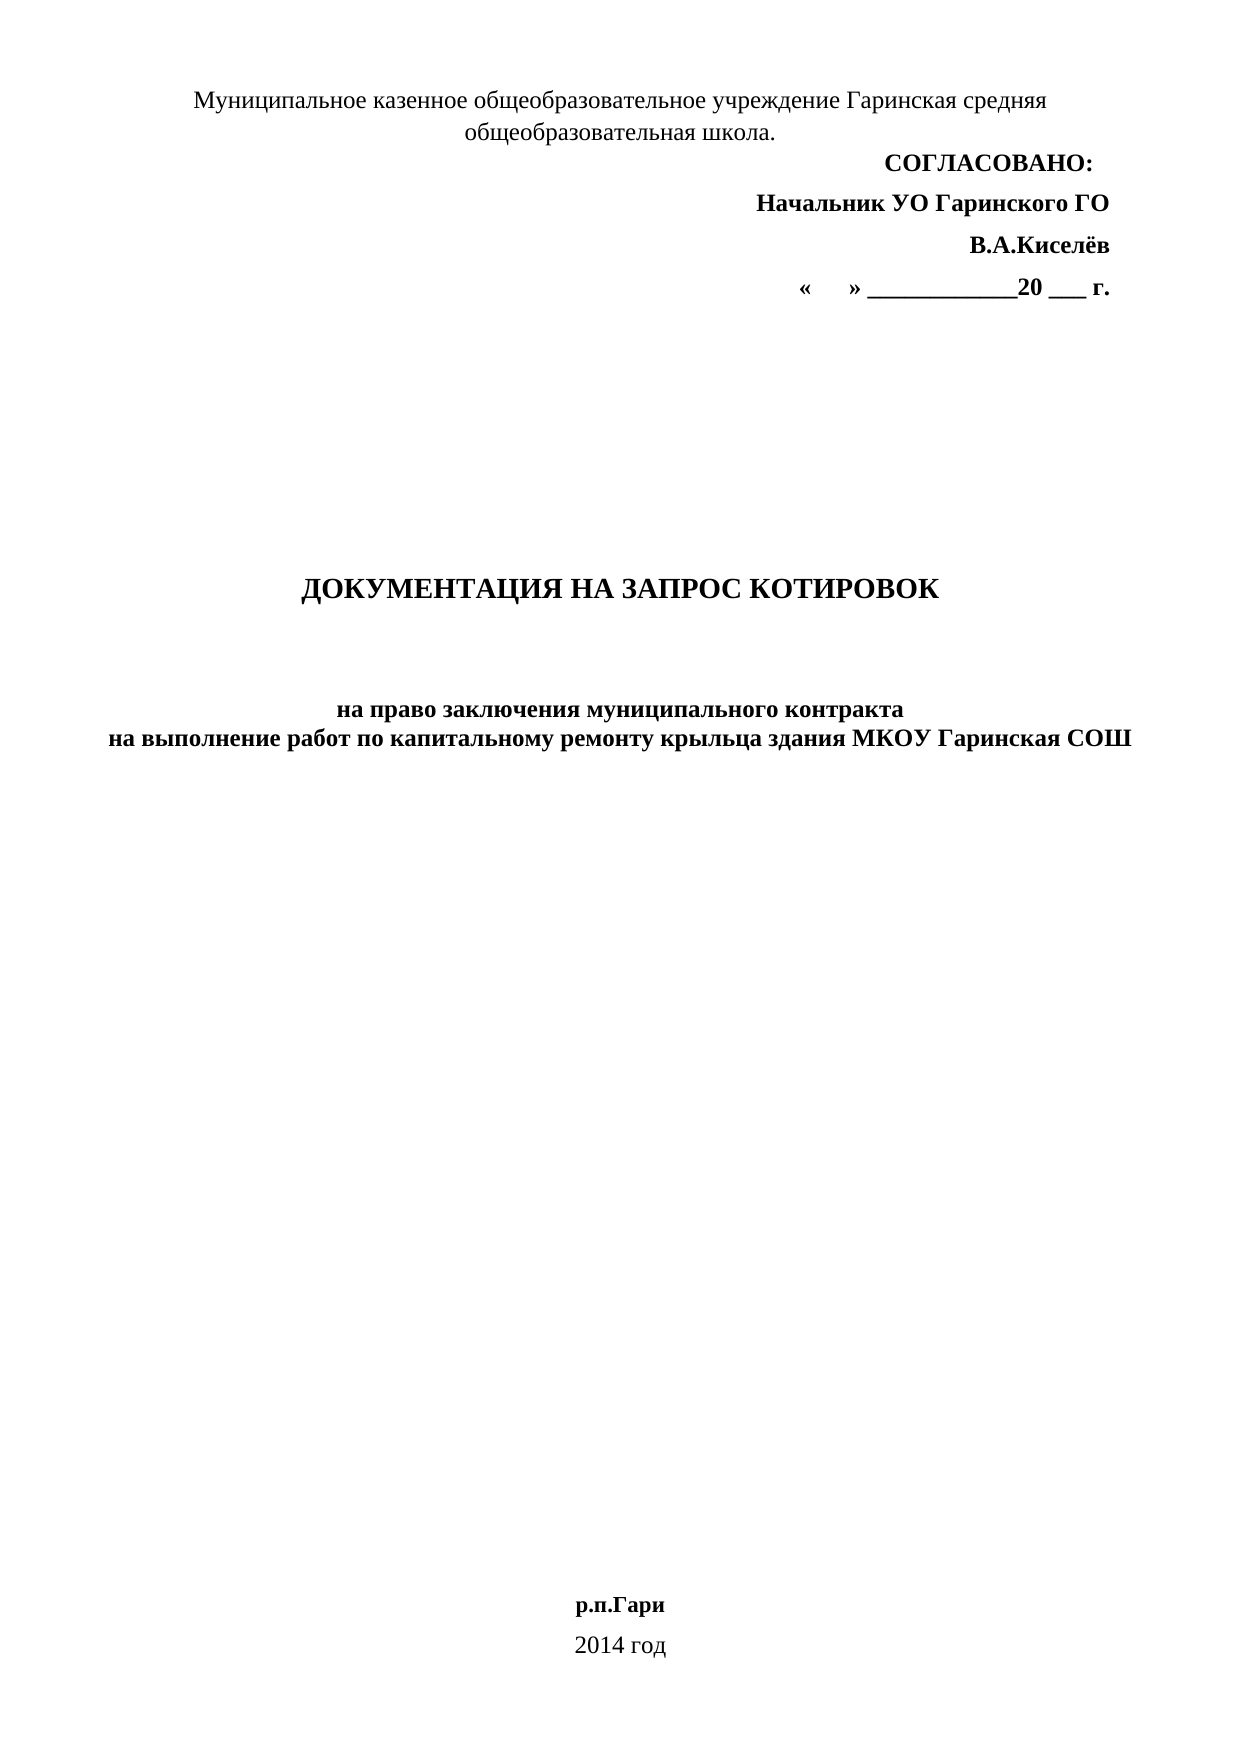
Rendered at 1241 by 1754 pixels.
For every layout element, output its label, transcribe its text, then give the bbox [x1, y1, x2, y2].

text на выполнение работ по капитальному ремонту крыльца здания МКОУ Гаринская СОШ [75, 723, 1165, 752]
table_header Начальник УО Гаринского ГО В.А.Киселёв « » ____________20 ___ г. [53, 177, 1121, 414]
text ДОКУМЕНТАЦИЯ НА ЗАПРОС КОТИРОВОК [75, 571, 1165, 605]
text СОГЛАСОВАНО: [75, 148, 1165, 177]
text р.п.Гари [75, 1591, 1165, 1618]
text 2014 год [75, 1631, 1165, 1659]
text на право заключения муниципального контракта [75, 694, 1165, 723]
text Муниципальное казенное общеобразовательное учреждение Гаринская средняя общеобразовательная школа. [75, 85, 1165, 146]
